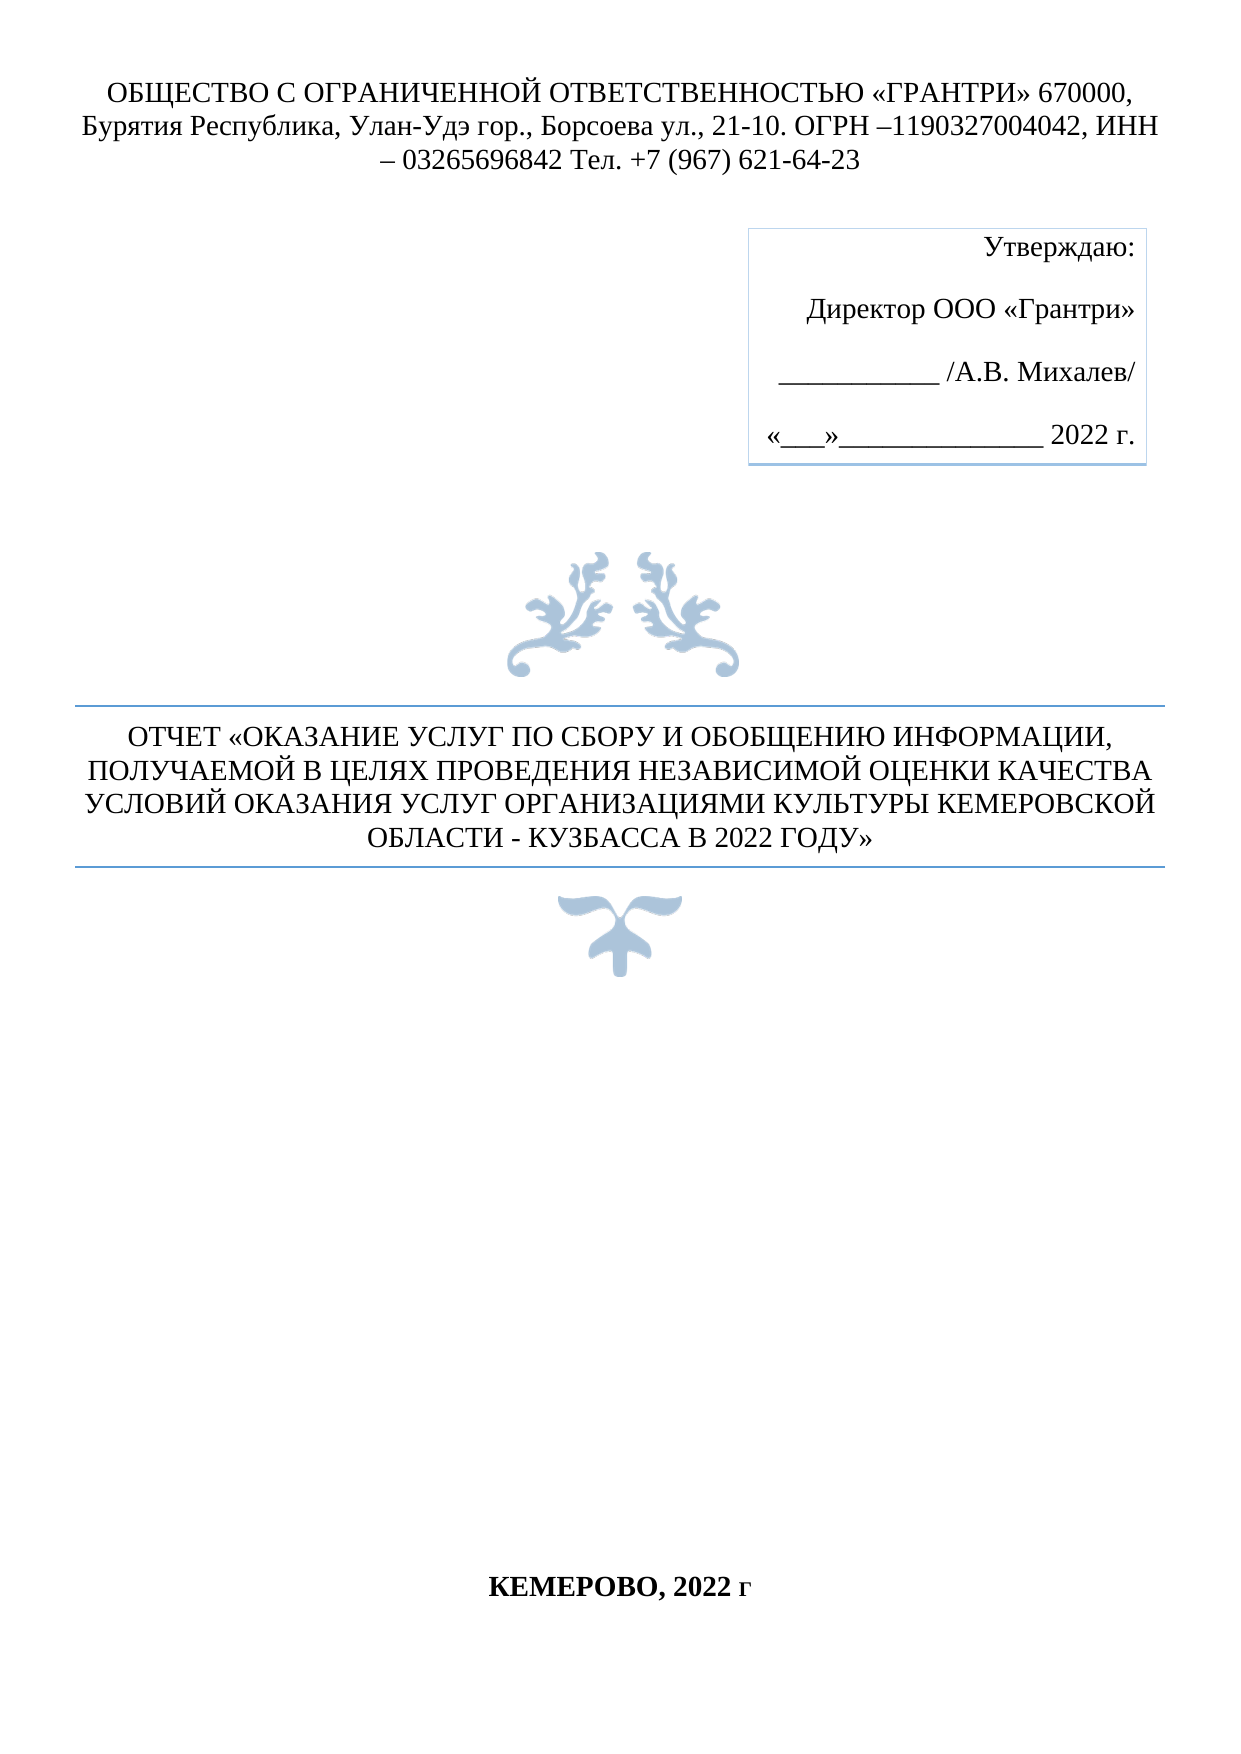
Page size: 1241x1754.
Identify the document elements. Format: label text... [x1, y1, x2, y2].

picture [507, 552, 739, 677]
text ОТЧЕТ «ОКАЗАНИЕ УСЛУГ ПО СБОРУ И ОБОБЩЕНИЮ ИНФОРМАЦИИ, ПОЛУЧАЕМОЙ В ЦЕЛЯХ ПРОВЕДЕНИЯ НЕЗАВИСИМОЙ ОЦЕНКИ КАЧЕСТВА УСЛОВИЙ ОКАЗАНИЯ УСЛУГ ОРГАНИЗАЦИЯМИ культуры кемеровской области - кузбасса в 2022 году» [75, 707, 1165, 866]
picture [558, 896, 682, 977]
table_header Утверждаю: Директор ООО «Грантри» ___________ /А.В. Михалев/ «___»______________ 2022 г. [749, 229, 1146, 463]
text ОБЩЕСТВО С ОГРАНИЧЕННОЙ ОТВЕТСТВЕННОСТЬЮ «ГРАНТРИ» 670000, Бурятия Республика, Улан-Удэ гор., Борсоева ул., 21-10. ОГРН –1190327004042, ИНН – 03265696842 Тел. +7 (967) 621-64-23 [75, 75, 1165, 176]
